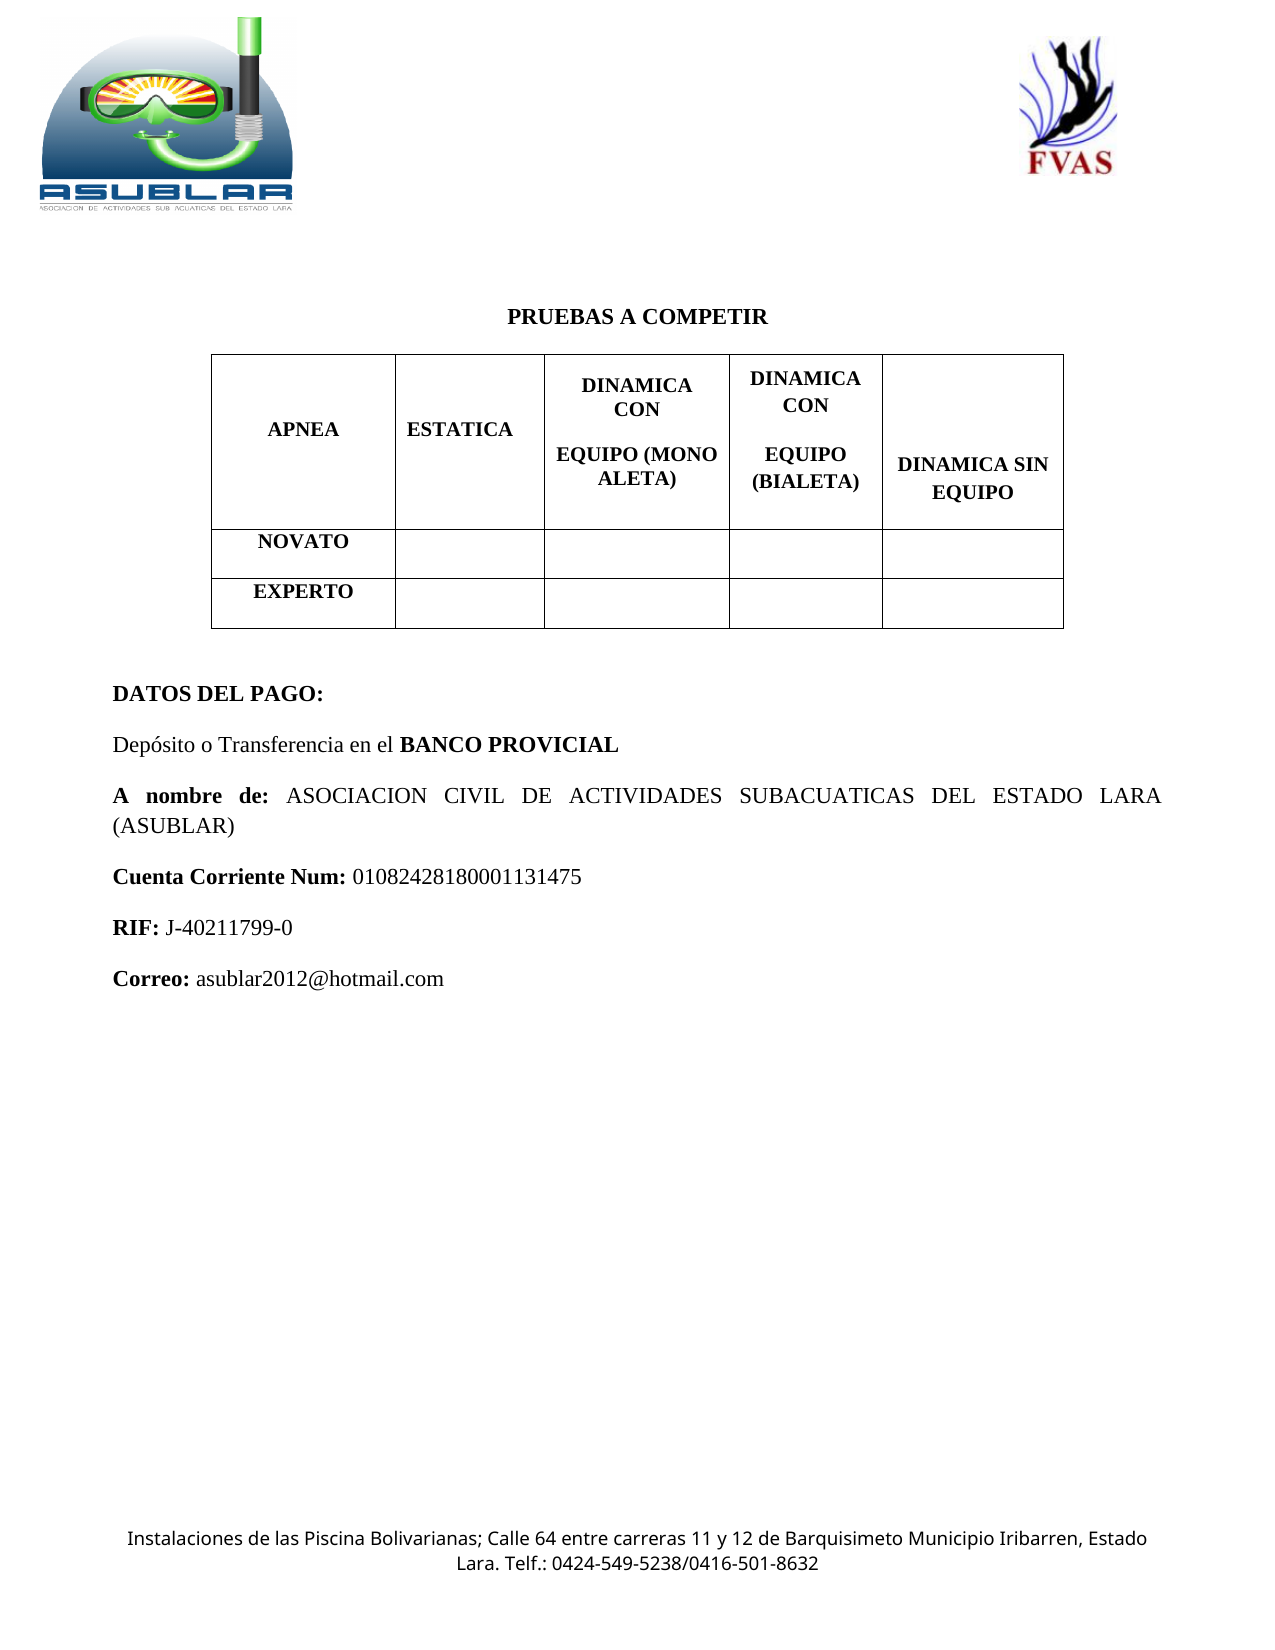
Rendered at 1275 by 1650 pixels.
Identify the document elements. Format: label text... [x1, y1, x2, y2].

table_cell [730, 579, 882, 628]
text Cuenta Corriente Num: 01082428180001131475 [112, 863, 1163, 890]
table_header DINAMICA CON EQUIPO (BIALETA) [730, 355, 882, 528]
table_header ESTATICA [396, 355, 544, 528]
table_header DINAMICA CON EQUIPO (MONO ALETA) [545, 355, 729, 528]
text DATOS DEL PAGO: [112, 680, 1163, 706]
table_cell [545, 579, 729, 628]
table_cell EXPERTO [212, 579, 395, 628]
text Correo: asublar2012@hotmail.com [112, 966, 1163, 992]
text RIF: J-40211799-0 [112, 914, 1163, 941]
text A nombre de: ASOCIACION CIVIL DE ACTIVIDADES SUBACUATICAS DEL ESTADO LARA (ASUBLAR) [112, 782, 1163, 839]
table_cell [545, 530, 729, 578]
picture [39, 17, 298, 215]
table_cell NOVATO [212, 530, 395, 578]
table_cell [883, 579, 1063, 628]
table_header DINAMICA SIN EQUIPO [883, 355, 1063, 528]
picture [1019, 36, 1118, 176]
table_cell [396, 530, 544, 578]
table_cell [396, 579, 544, 628]
table_cell [883, 530, 1063, 578]
text PRUEBAS A COMPETIR [112, 303, 1162, 329]
text Depósito o Transferencia en el BANCO PROVICIAL [112, 731, 1163, 757]
table_cell [730, 530, 882, 578]
table_header APNEA [212, 355, 395, 528]
